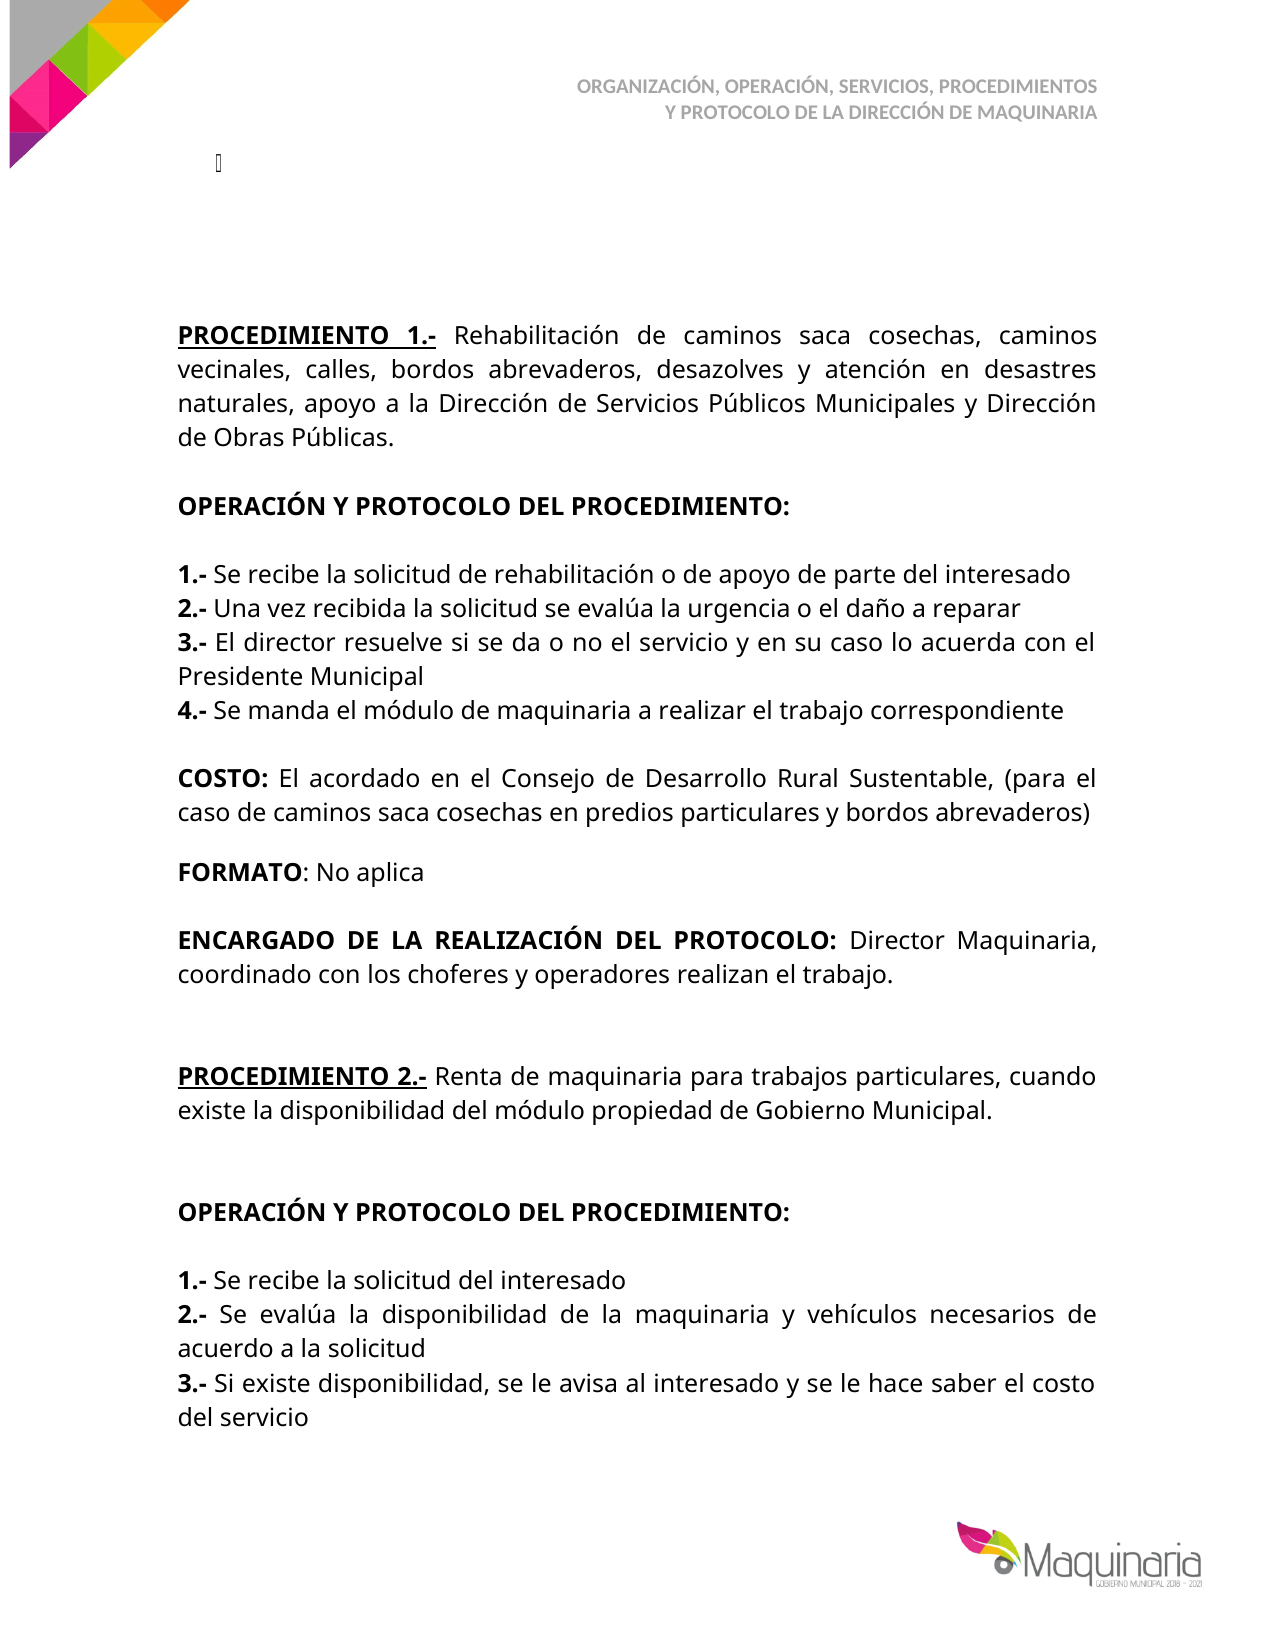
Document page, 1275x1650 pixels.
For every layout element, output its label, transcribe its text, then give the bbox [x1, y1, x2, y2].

text 1.- Se recibe la solicitud del interesado [177, 1263, 1098, 1297]
text 2.- Una vez recibida la solicitud se evalúa la urgencia o el daño a reparar [177, 590, 1098, 624]
text PROCEDIMIENTO 2.- Renta de maquinaria para trabajos particulares, cuando existe la disponibilidad del módulo propiedad de Gobierno Municipal. [177, 1059, 1098, 1127]
text 3.- El director resuelve si se da o no el servicio y en su caso lo acuerda con el Presidente Municipal [177, 624, 1098, 693]
text OPERACIÓN Y PROTOCOLO DEL PROCEDIMIENTO: [177, 1195, 1098, 1229]
text 2.- Se evalúa la disponibilidad de la maquinaria y vehículos necesarios de acuerdo a la solicitud [177, 1297, 1098, 1365]
text COSTO: El acordado en el Consejo de Desarrollo Rural Sustentable, (para el caso de caminos saca cosechas en predios particulares y bordos abrevaderos) [177, 761, 1098, 829]
text FORMATO: No aplica [177, 854, 1098, 888]
text PROCEDIMIENTO 1.- Rehabilitación de caminos saca cosechas, caminos vecinales, calles, bordos abrevaderos, desazolves y atención en desastres naturales, apoyo a la Dirección de Servicios Públicos Municipales y Dirección de Obras Públicas. [177, 318, 1098, 454]
text 4.- Se manda el módulo de maquinaria a realizar el trabajo correspondiente [177, 693, 1098, 727]
text 3.- Si existe disponibilidad, se le avisa al interesado y se le hace saber el costo del servicio [177, 1365, 1098, 1433]
text 1.- Se recibe la solicitud de rehabilitación o de apoyo de parte del interesado [177, 556, 1098, 590]
text OPERACIÓN Y PROTOCOLO DEL PROCEDIMIENTO: [177, 488, 1098, 522]
picture [949, 1518, 1211, 1594]
text ENCARGADO DE LA REALIZACIÓN DEL PROTOCOLO: Director Maquinaria, coordinado con los choferes y operadores realizan el trabajo. [177, 922, 1098, 991]
picture [9, 0, 213, 178]
